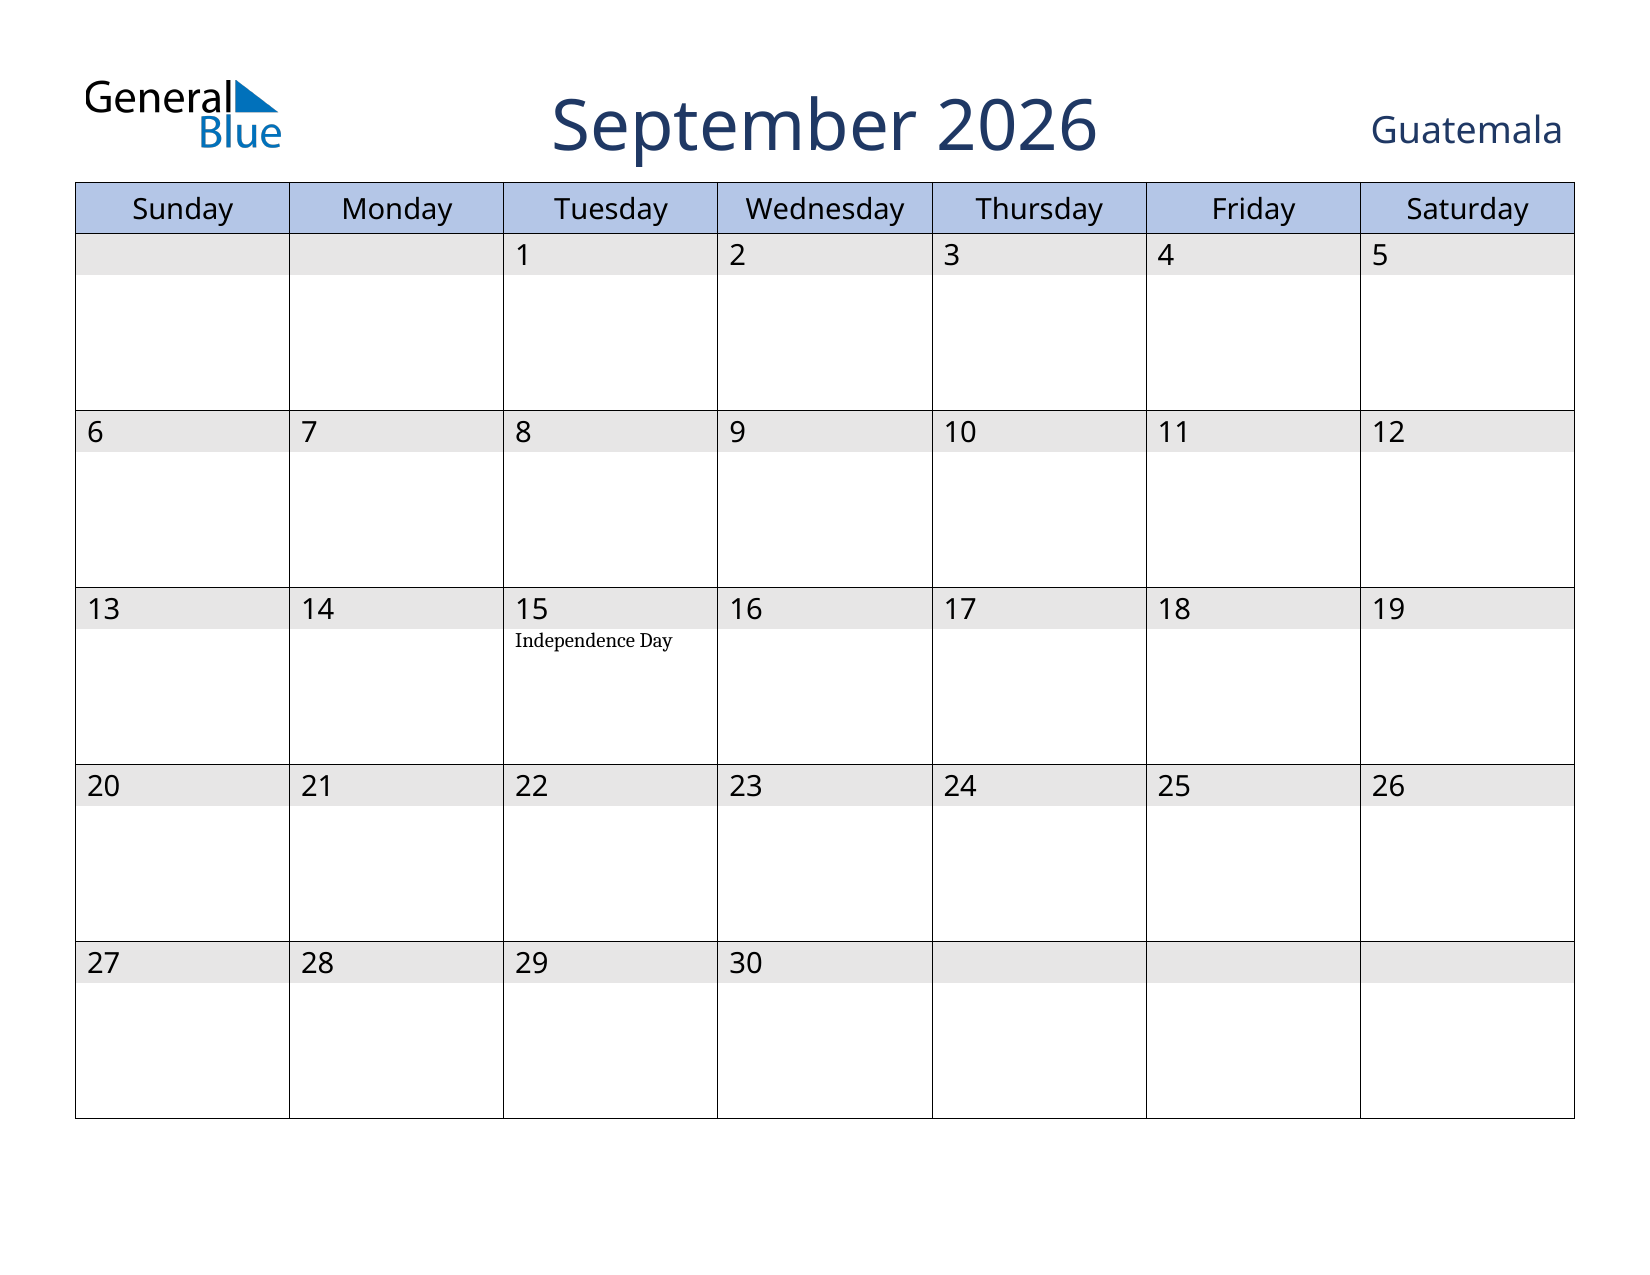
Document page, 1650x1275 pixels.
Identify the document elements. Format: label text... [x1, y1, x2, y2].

table_cell [290, 452, 503, 587]
table_cell 27 [76, 942, 289, 983]
table_cell [933, 629, 1146, 764]
table_cell 3 [933, 234, 1146, 275]
table_cell 1 [504, 234, 717, 275]
table_cell Sunday [76, 183, 289, 233]
table_cell [1361, 806, 1574, 941]
table_cell [1147, 983, 1360, 1118]
table_cell 30 [718, 942, 932, 983]
table_cell 29 [504, 942, 717, 983]
table_cell Independence Day [504, 629, 717, 764]
table_cell 21 [290, 765, 503, 806]
table_cell [933, 806, 1146, 941]
table_cell 17 [933, 588, 1146, 629]
picture [86, 80, 281, 148]
table_cell Friday [1147, 183, 1360, 233]
table_cell [1361, 452, 1574, 587]
table_cell 18 [1147, 588, 1360, 629]
table_cell [1147, 275, 1360, 410]
table_cell [718, 275, 932, 410]
table_cell [1147, 452, 1360, 587]
table_cell [290, 983, 503, 1118]
table_cell 19 [1361, 588, 1574, 629]
table_cell [504, 452, 717, 587]
table_cell [933, 452, 1146, 587]
table_cell [933, 942, 1146, 983]
table_cell [718, 983, 932, 1118]
table_cell [290, 275, 503, 410]
table_cell [1361, 629, 1574, 764]
table_cell [933, 275, 1146, 410]
table_cell 7 [290, 411, 503, 452]
table_cell 28 [290, 942, 503, 983]
table_cell 15 [504, 588, 717, 629]
table_cell 9 [718, 411, 932, 452]
table_cell 14 [290, 588, 503, 629]
table_cell Tuesday [504, 183, 717, 233]
table_cell 13 [76, 588, 289, 629]
table_cell [1147, 806, 1360, 941]
table_cell [1361, 942, 1574, 983]
table_cell [290, 629, 503, 764]
table_cell Monday [290, 183, 503, 233]
table_cell 12 [1361, 411, 1574, 452]
table_header Guatemala [1146, 75, 1574, 182]
table_cell 2 [718, 234, 932, 275]
table_cell [718, 806, 932, 941]
table_cell 24 [933, 765, 1146, 806]
table_cell [504, 275, 717, 410]
table_cell [76, 983, 289, 1118]
table_cell [718, 629, 932, 764]
table_cell [76, 806, 289, 941]
table_cell [504, 806, 717, 941]
table_cell [76, 275, 289, 410]
table_header [76, 75, 503, 182]
table_cell [1361, 275, 1574, 410]
table_cell [76, 452, 289, 587]
table_header September 2026 [504, 75, 1146, 182]
table_cell [290, 234, 503, 275]
table_cell 6 [76, 411, 289, 452]
table_cell 22 [504, 765, 717, 806]
table_cell 20 [76, 765, 289, 806]
table_cell 11 [1147, 411, 1360, 452]
table_cell [290, 806, 503, 941]
table_cell [933, 983, 1146, 1118]
table_cell 23 [718, 765, 932, 806]
table_cell 16 [718, 588, 932, 629]
table_cell [76, 629, 289, 764]
table_cell Saturday [1361, 183, 1574, 233]
table_cell [718, 452, 932, 587]
table_cell 26 [1361, 765, 1574, 806]
table_cell 4 [1147, 234, 1360, 275]
table_cell [1361, 983, 1574, 1118]
table_cell 10 [933, 411, 1146, 452]
table_cell Wednesday [718, 183, 932, 233]
table_cell 25 [1147, 765, 1360, 806]
table_cell 5 [1361, 234, 1574, 275]
table_cell [76, 234, 289, 275]
table_cell 8 [504, 411, 717, 452]
table_cell [1147, 942, 1360, 983]
table_cell Thursday [933, 183, 1146, 233]
table_cell [504, 983, 717, 1118]
table_cell [1147, 629, 1360, 764]
